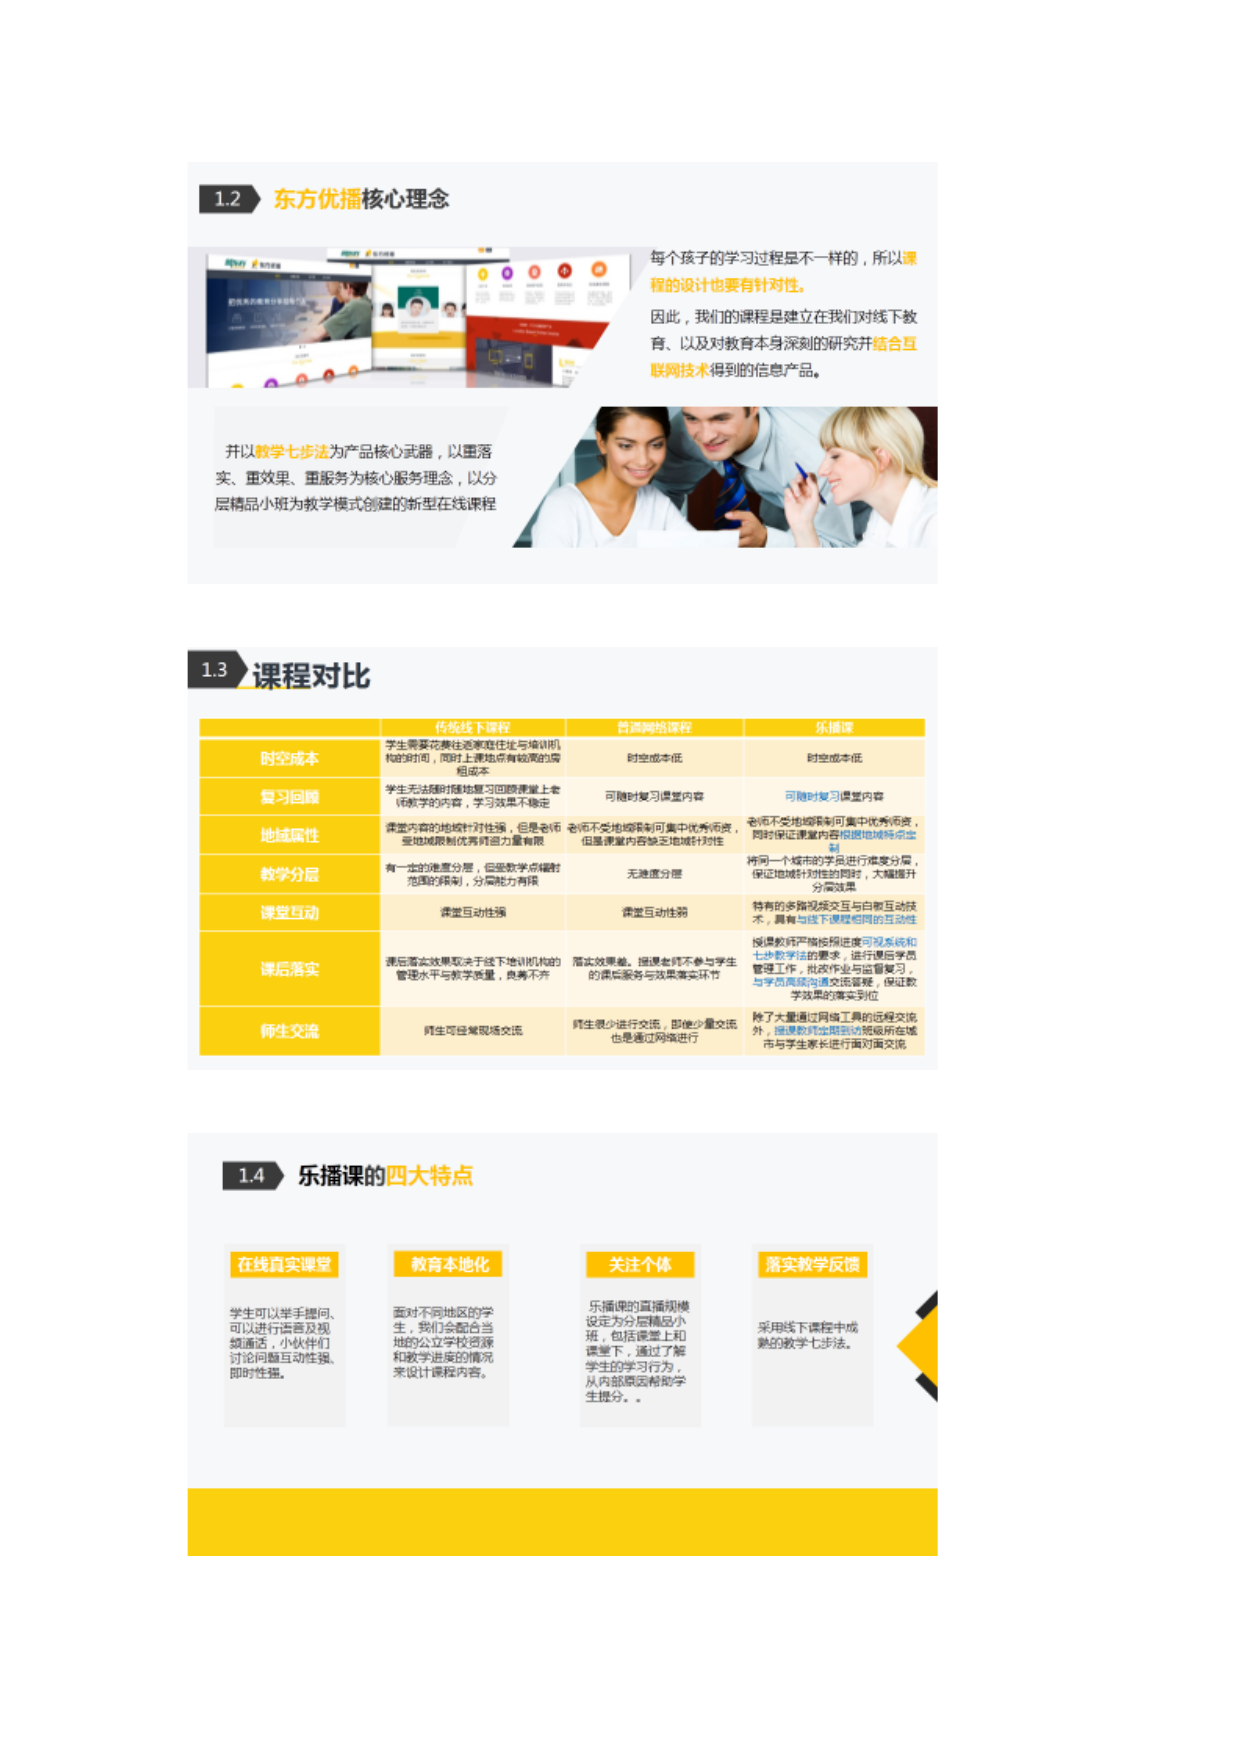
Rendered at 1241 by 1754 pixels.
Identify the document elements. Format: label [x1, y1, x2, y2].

picture [187, 1133, 938, 1556]
picture [187, 647, 938, 1070]
picture [187, 162, 938, 584]
